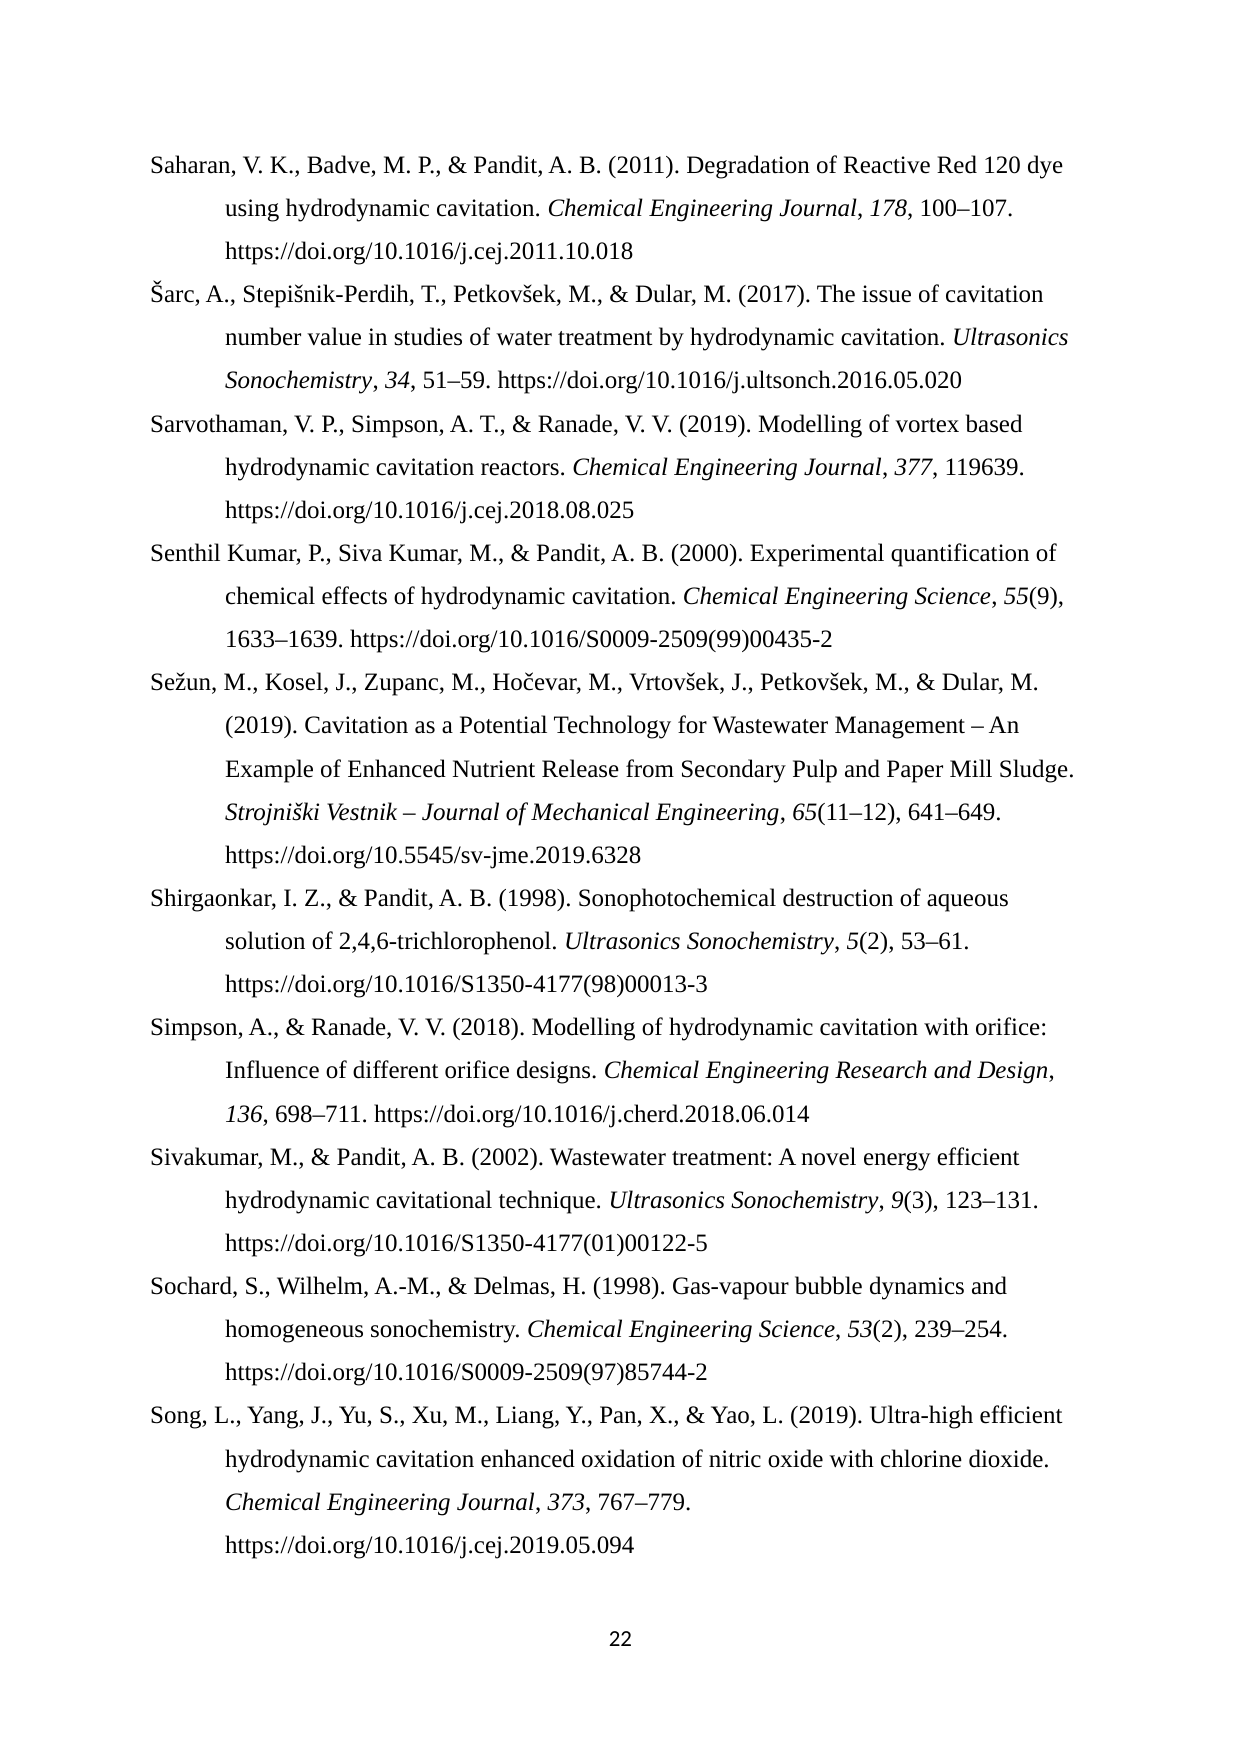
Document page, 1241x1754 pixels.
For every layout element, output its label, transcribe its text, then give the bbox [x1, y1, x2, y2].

text Sarvothaman, V. P., Simpson, A. T., & Ranade, V. V. (2019). Modelling of vortex based hydrodynamic cavitation reactors. Chemical Engineering Journal, 377, 119639. https://doi.org/10.1016/j.cej.2018.08.025 [150, 409, 1090, 524]
text Senthil Kumar, P., Siva Kumar, M., & Pandit, A. B. (2000). Experimental quantification of chemical effects of hydrodynamic cavitation. Chemical Engineering Science, 55(9), 1633–1639. https://doi.org/10.1016/S0009-2509(99)00435-2 [150, 538, 1090, 653]
text Sežun, M., Kosel, J., Zupanc, M., Hočevar, M., Vrtovšek, J., Petkovšek, M., & Dular, M. (2019). Cavitation as a Potential Technology for Wastewater Management – An Example of Enhanced Nutrient Release from Secondary Pulp and Paper Mill Sludge. Strojniški Vestnik – Journal of Mechanical Engineering, 65(11–12), 641–649. https://doi.org/10.5545/sv-jme.2019.6328 [150, 667, 1090, 869]
text Sivakumar, M., & Pandit, A. B. (2002). Wastewater treatment: A novel energy efficient hydrodynamic cavitational technique. Ultrasonics Sonochemistry, 9(3), 123–131. https://doi.org/10.1016/S1350-4177(01)00122-5 [150, 1142, 1090, 1257]
text Saharan, V. K., Badve, M. P., & Pandit, A. B. (2011). Degradation of Reactive Red 120 dye using hydrodynamic cavitation. Chemical Engineering Journal, 178, 100–107. https://doi.org/10.1016/j.cej.2011.10.018 [150, 150, 1090, 265]
text Simpson, A., & Ranade, V. V. (2018). Modelling of hydrodynamic cavitation with orifice: Influence of different orifice designs. Chemical Engineering Research and Design, 136, 698–711. https://doi.org/10.1016/j.cherd.2018.06.014 [150, 1012, 1090, 1127]
text Shirgaonkar, I. Z., & Pandit, A. B. (1998). Sonophotochemical destruction of aqueous solution of 2,4,6-trichlorophenol. Ultrasonics Sonochemistry, 5(2), 53–61. https://doi.org/10.1016/S1350-4177(98)00013-3 [150, 883, 1090, 998]
text Šarc, A., Stepišnik-Perdih, T., Petkovšek, M., & Dular, M. (2017). The issue of cavitation number value in studies of water treatment by hydrodynamic cavitation. Ultrasonics Sonochemistry, 34, 51–59. https://doi.org/10.1016/j.ultsonch.2016.05.020 [150, 279, 1090, 394]
text Sochard, S., Wilhelm, A.-M., & Delmas, H. (1998). Gas-vapour bubble dynamics and homogeneous sonochemistry. Chemical Engineering Science, 53(2), 239–254. https://doi.org/10.1016/S0009-2509(97)85744-2 [150, 1271, 1090, 1386]
text Song, L., Yang, J., Yu, S., Xu, M., Liang, Y., Pan, X., & Yao, L. (2019). Ultra-high efficient hydrodynamic cavitation enhanced oxidation of nitric oxide with chlorine dioxide. Chemical Engineering Journal, 373, 767–779. https://doi.org/10.1016/j.cej.2019.05.094 [150, 1401, 1090, 1559]
